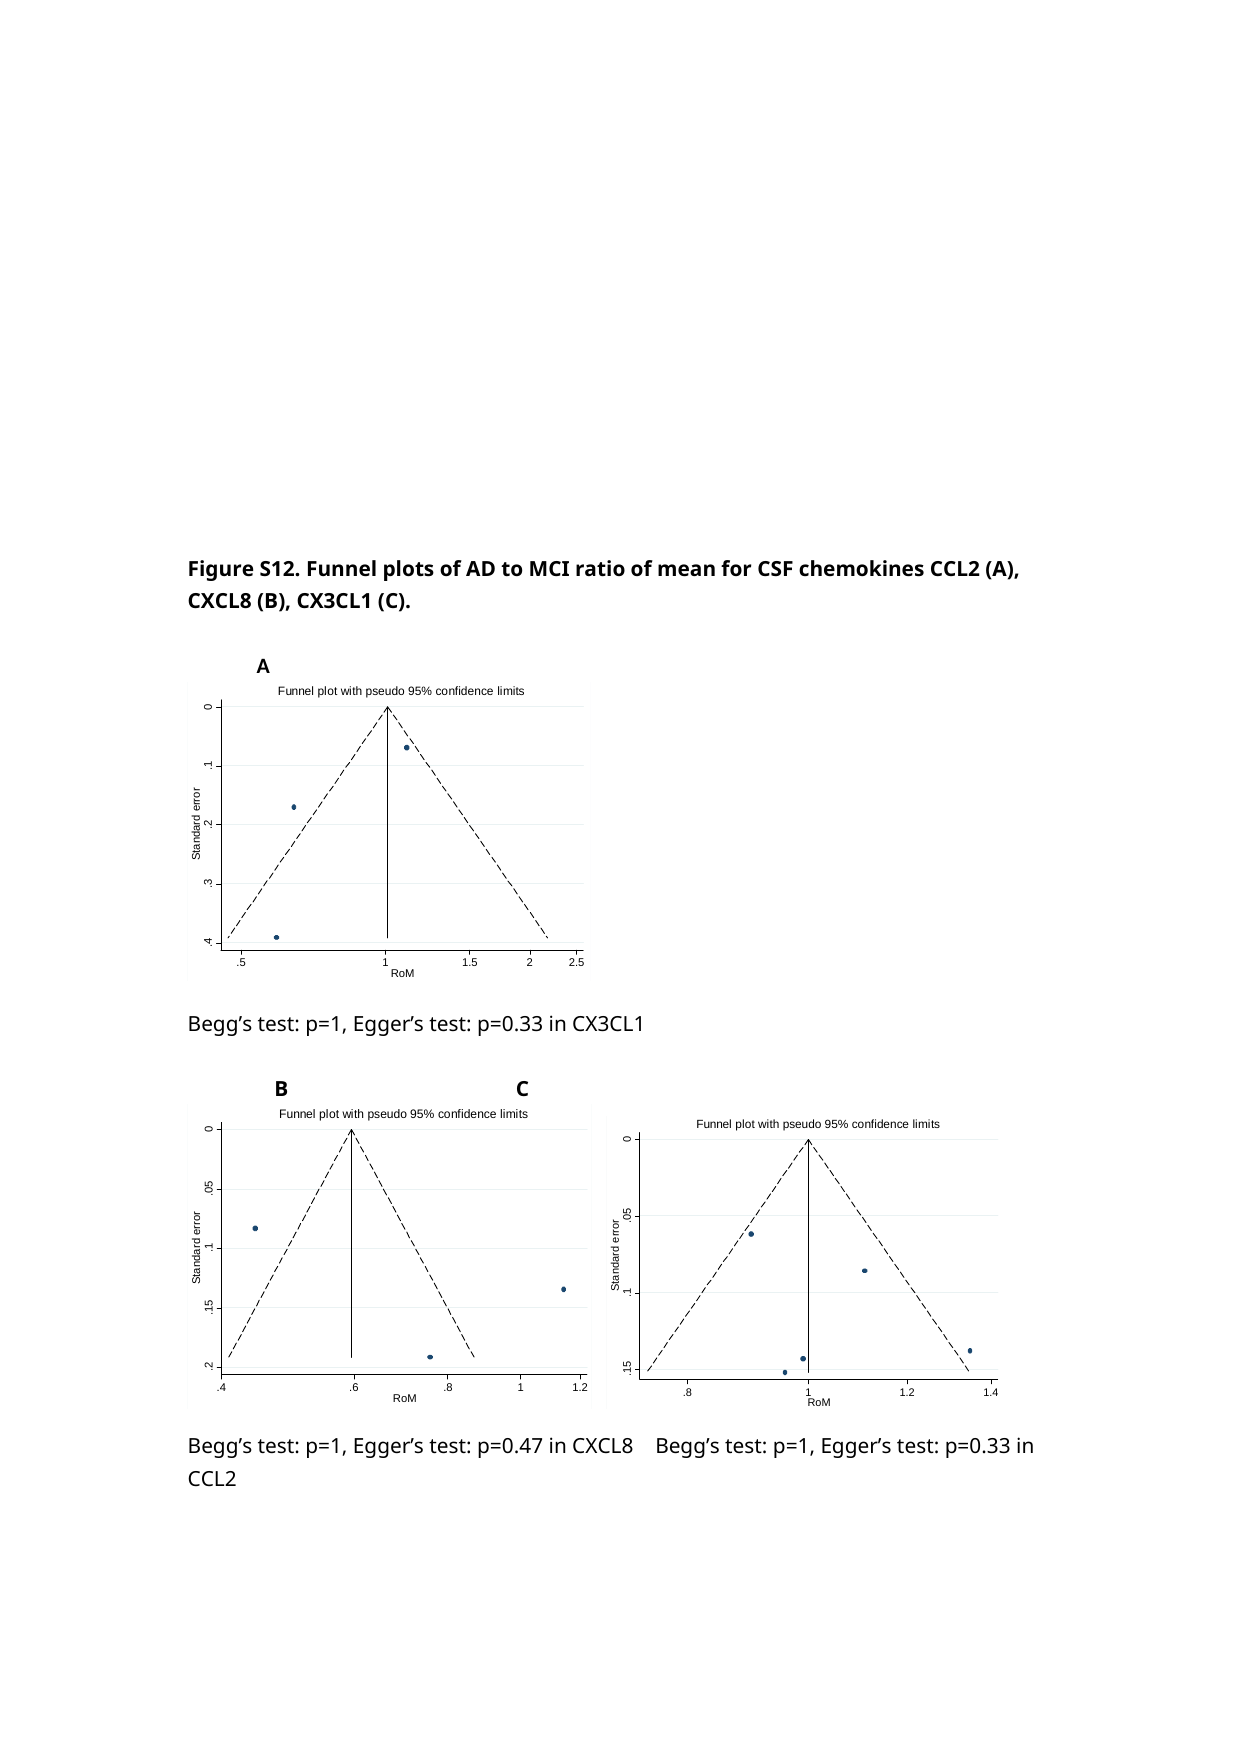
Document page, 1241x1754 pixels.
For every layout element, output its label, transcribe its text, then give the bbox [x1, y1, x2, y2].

text Figure S12. Funnel plots of AD to MCI ratio of mean for CSF chemokines CCL2 (A), CXCL8 (B), CX3CL1 (C). [187, 552, 1053, 617]
text B C [187, 1072, 1053, 1104]
text Begg’s test: p=1, Egger’s test: p=0.47 in CXCL8 Begg’s test: p=1, Egger’s test: p=0.33 in CCL2 [187, 1429, 1053, 1494]
text A [187, 649, 1053, 682]
text Begg’s test: p=1, Egger’s test: p=0.33 in CX3CL1 [187, 1007, 1053, 1039]
